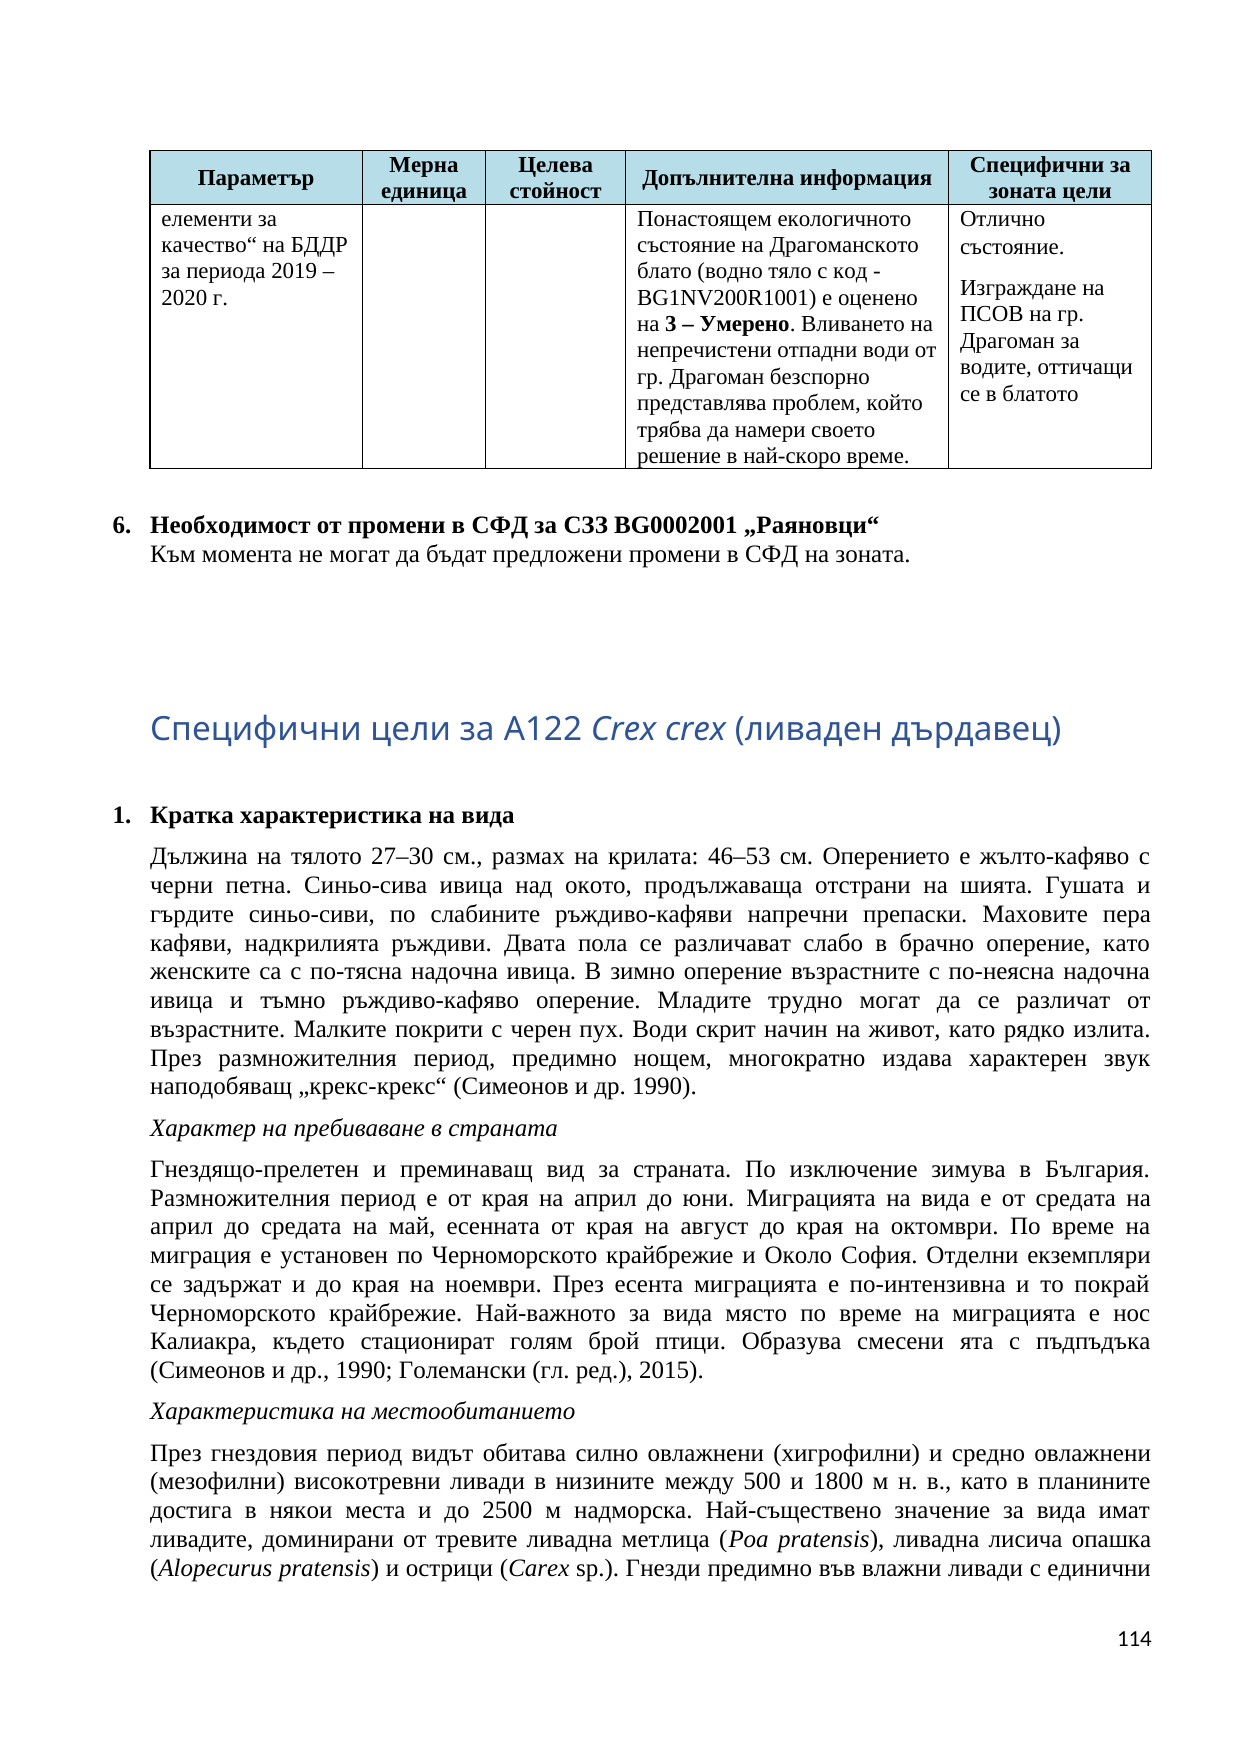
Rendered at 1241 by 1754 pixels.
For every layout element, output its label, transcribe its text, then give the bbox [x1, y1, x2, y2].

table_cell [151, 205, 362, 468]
text Характер на пребиваване в страната [150, 1113, 1152, 1141]
text Към момента не могат да бъдат предложени промени в СФД на зоната. [150, 539, 1152, 568]
subtitle Специфични цели за A122 Crex crex (ливаден дърдавец) [150, 704, 1152, 750]
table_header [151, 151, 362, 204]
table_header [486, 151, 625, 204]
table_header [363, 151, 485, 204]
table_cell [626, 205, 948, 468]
text Гнездящо-прелетен и преминаващ вид за страната. По изключение зимува в България. Размножителния период е от края на април до юни. Миграцията на вида е от средата на април до средата на май, есенната от края на август до края на октомври. По време на миграция е установен по Черноморското крайбрежие и Около София. Отделни екземпляри се задържат и до края на ноември. През есента миграцията е по-интензивна и то покрай Черноморското крайбрежие. Най-важното за вида място по време на миграцията е нос Калиакра, където стационират голям брой птици. Образува смесени ята с пъдпъдъка (Симеонов и др., 1990; Големански (гл. ред.), 2015). [150, 1154, 1152, 1384]
text Дължина на тялото 27–30 см., размах на крилата: 46–53 см. Оперението е жълто-кафяво с черни петна. Синьо-сива ивица над окото, продължаваща отстрани на шията. Гушата и гърдите синьо-сиви, по слабините ръждиво-кафяви напречни препаски. Маховите пера кафяви, надкрилията ръждиви. Двата пола се различават слабо в брачно оперение, като женските са с по-тясна надочна ивица. В зимно оперение възрастните с по-неясна надочна ивица и тъмно ръждиво-кафяво оперение. Младите трудно могат да се различат от възрастните. Малките покрити с черен пух. Води скрит начин на живот, като рядко излита. През размножителния период, предимно нощем, многократно издава характерен звук наподобяващ „крекс-крекс“ (Симеонов и др. 1990). [150, 841, 1152, 1100]
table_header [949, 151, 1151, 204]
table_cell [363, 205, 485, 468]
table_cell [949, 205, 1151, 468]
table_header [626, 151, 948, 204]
list Необходимост от промени в СФД за СЗЗ BG0002001 „Раяновци“ [112, 511, 1152, 539]
list Кратка характеристика на вида [112, 800, 1152, 829]
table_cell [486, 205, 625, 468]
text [150, 1438, 1152, 1581]
text Характеристика на местообитанието [150, 1396, 1152, 1425]
